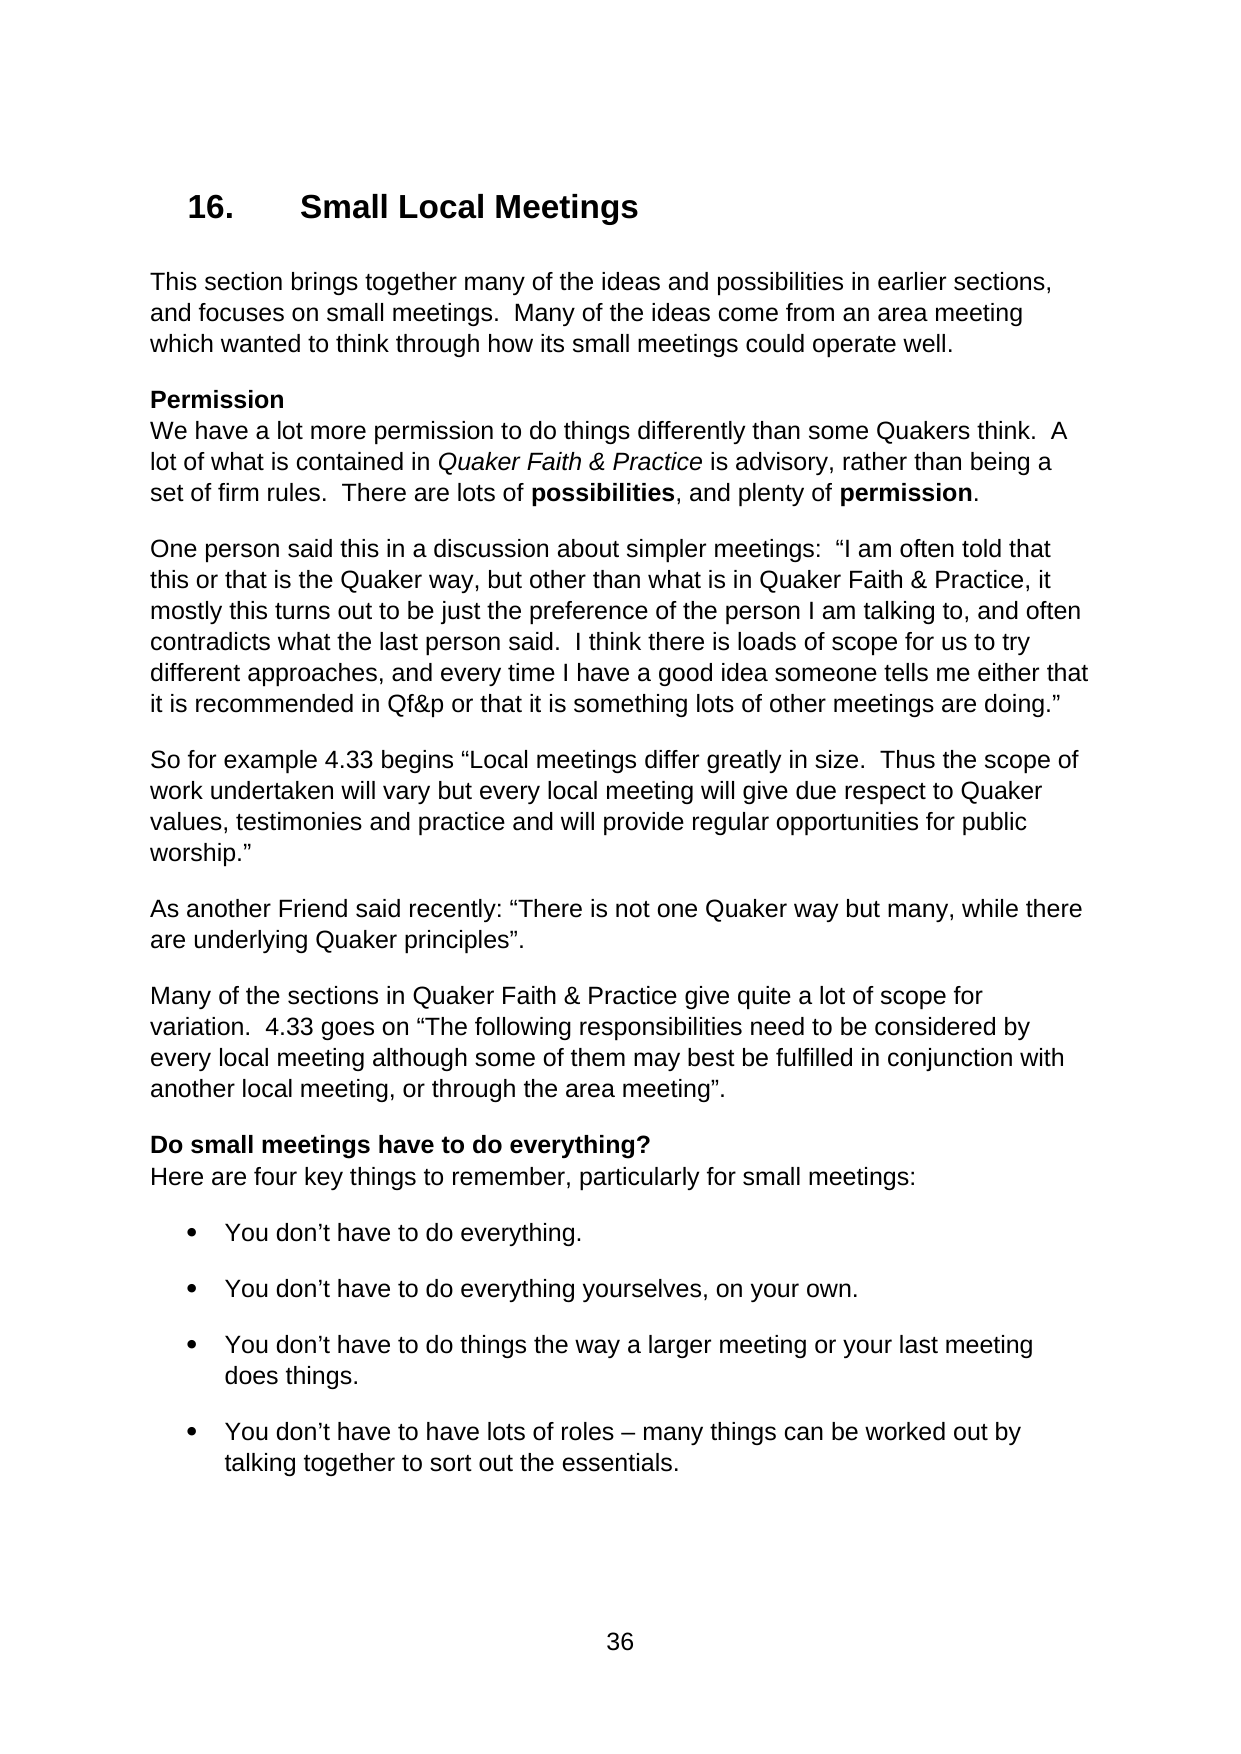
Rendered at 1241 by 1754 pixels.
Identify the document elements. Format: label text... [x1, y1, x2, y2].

text Many of the sections in Quaker Faith & Practice give quite a lot of scope for variation. 4.33 goes on “The following responsibilities need to be considered by every local meeting although some of them may best be fulfilled in conjunction with another local meeting, or through the area meeting”. [150, 981, 1090, 1103]
text We have a lot more permission to do things differently than some Quakers think. A lot of what is contained in Quaker Faith & Practice is advisory, rather than being a set of firm rules. There are lots of possibilities, and plenty of permission. [150, 416, 1090, 506]
list You don’t have to do things the way a larger meeting or your last meeting does things. [187, 1330, 1090, 1390]
subtitle Small Local Meetings [187, 187, 1090, 226]
subtitle Do small meetings have to do everything? [150, 1130, 1090, 1159]
subtitle Permission [150, 384, 1090, 413]
list You don’t have to do everything yourselves, on your own. [187, 1274, 1090, 1302]
list You don’t have to have lots of roles – many things can be worked out by talking together to sort out the essentials. [187, 1417, 1090, 1477]
list You don’t have to do everything. [187, 1217, 1090, 1246]
text As another Friend said recently: “There is not one Quaker way but many, while there are underlying Quaker principles”. [150, 894, 1090, 954]
text One person said this in a discussion about simpler meetings: “I am often told that this or that is the Quaker way, but other than what is in Quaker Faith & Practice, it mostly this turns out to be just the preference of the person I am talking to, and often contradicts what the last person said. I think there is loads of scope for us to try different approaches, and every time I have a good idea someone tells me either that it is recommended in Qf&p or that it is something lots of other meetings are doing.” [150, 534, 1090, 718]
text This section brings together many of the ideas and possibilities in earlier sections, and focuses on small meetings. Many of the ideas come from an area meeting which wanted to think through how its small meetings could operate well. [150, 266, 1090, 357]
text So for example 4.33 begins “Local meetings differ greatly in size. Thus the scope of work undertaken will vary but every local meeting will give due respect to Quaker values, testimonies and practice and will provide regular opportunities for public worship.” [150, 745, 1090, 867]
text Here are four key things to remember, particularly for small meetings: [150, 1161, 1090, 1190]
